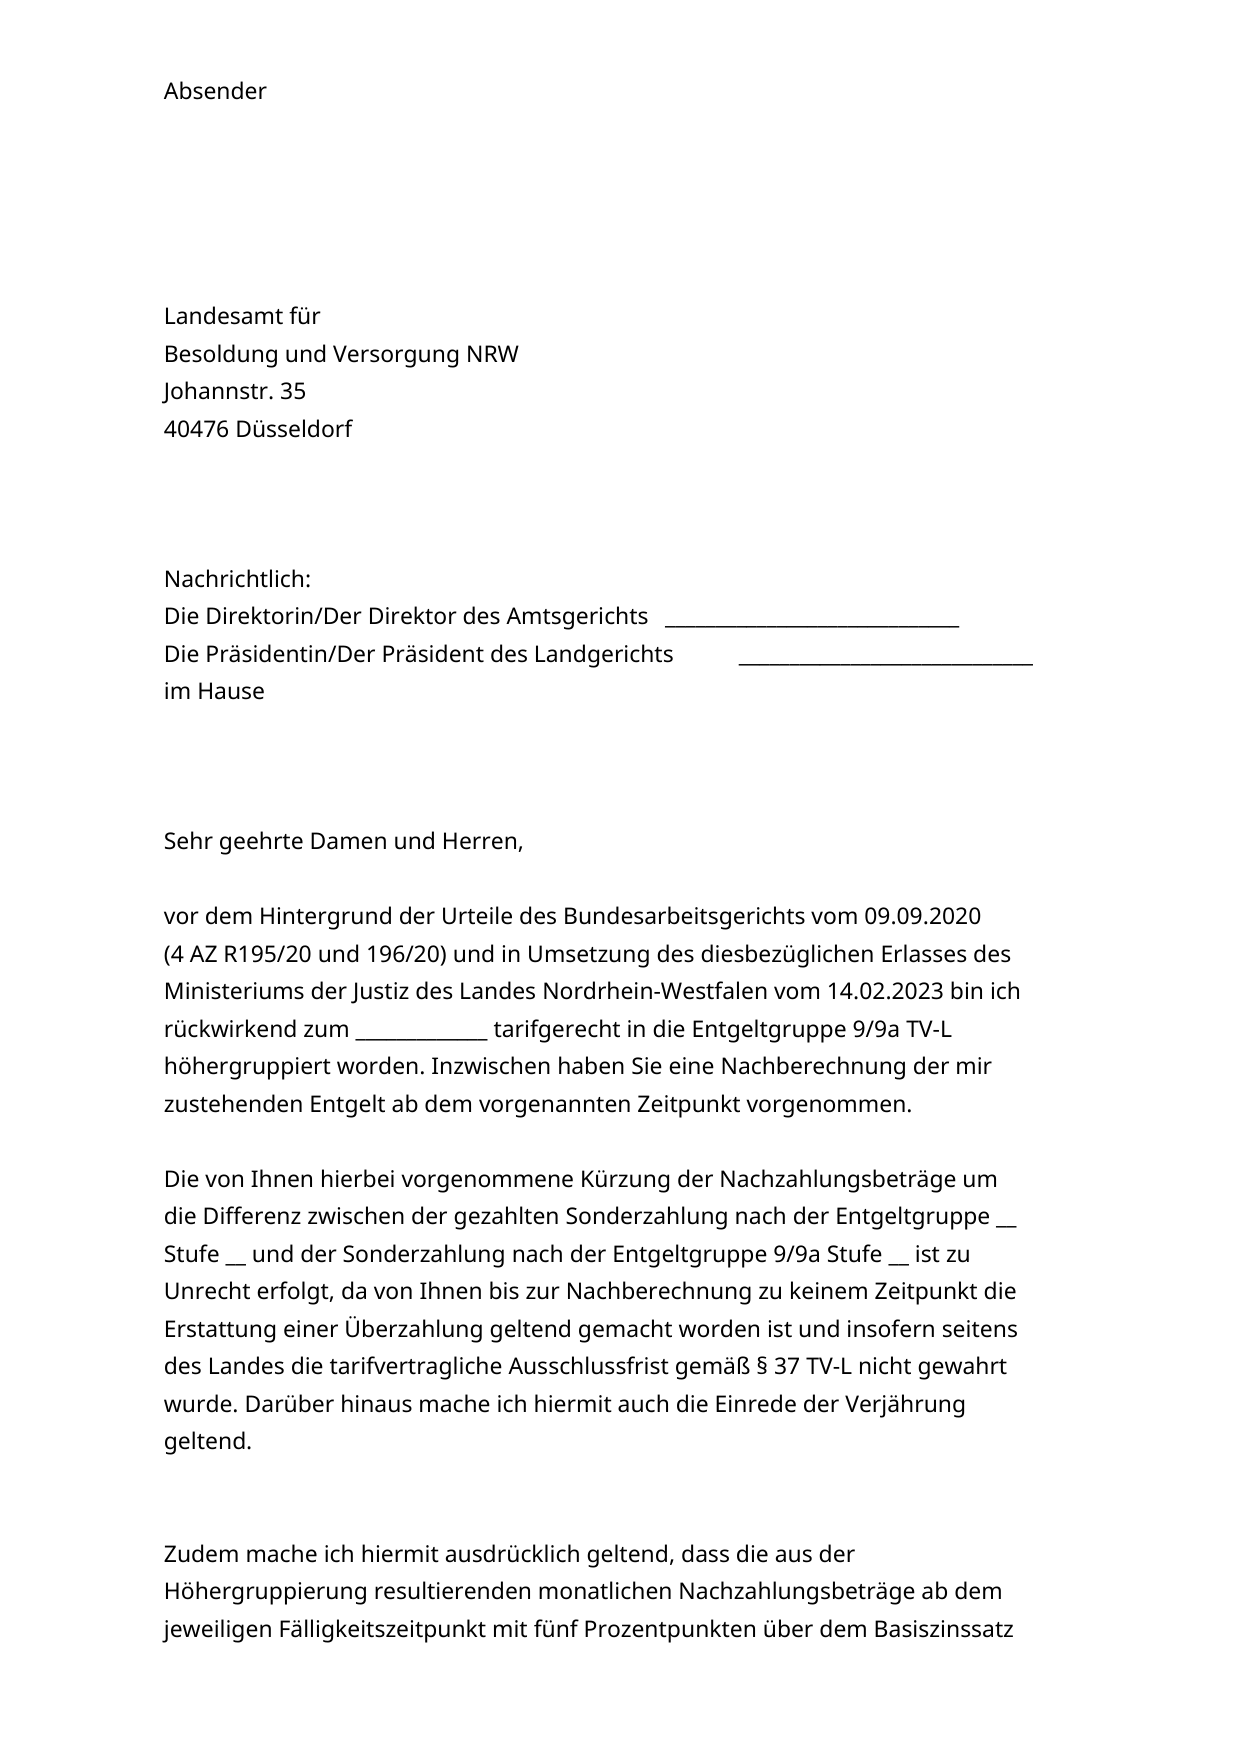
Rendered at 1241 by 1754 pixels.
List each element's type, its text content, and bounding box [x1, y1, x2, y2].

text vor dem Hintergrund der Urteile des Bundesarbeitsgerichts vom 09.09.2020 (4 AZ R195/20 und 196/20) und in Umsetzung des diesbezüglichen Erlasses des Ministeriums der Justiz des Landes Nordrhein-Westfalen vom 14.02.2023 bin ich rückwirkend zum _____________ tarifgerecht in die Entgeltgruppe 9/9a TV-L höhergruppiert worden. Inzwischen haben Sie eine Nachberechnung der mir zustehenden Entgelt ab dem vorgenannten Zeitpunkt vorgenommen. [164, 900, 1035, 1119]
text Landesamt für Besoldung und Versorgung NRW [164, 300, 1035, 369]
text Nachrichtlich: [164, 562, 1035, 594]
text Johannstr. 35 [164, 375, 1035, 406]
text Absender [164, 75, 1035, 106]
text Die von Ihnen hierbei vorgenommene Kürzung der Nachzahlungsbeträge um die Differenz zwischen der gezahlten Sonderzahlung nach der Entgeltgruppe __ Stufe __ und der Sonderzahlung nach der Entgeltgruppe 9/9a Stufe __ ist zu Unrecht erfolgt, da von Ihnen bis zur Nachberechnung zu keinem Zeitpunkt die Erstattung einer Überzahlung geltend gemacht worden ist und insofern seitens des Landes die tarifvertragliche Ausschlussfrist gemäß § 37 TV-L nicht gewahrt wurde. Darüber hinaus mache ich hiermit auch die Einrede der Verjährung geltend. [164, 1162, 1035, 1456]
text 40476 Düsseldorf [164, 412, 1035, 444]
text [164, 1537, 1035, 1644]
text Sehr geehrte Damen und Herren, [164, 825, 1035, 856]
text Die Präsidentin/Der Präsident des Landgerichts _____________________________ [164, 637, 1035, 669]
text im Hause [164, 675, 1035, 706]
text Die Direktorin/Der Direktor des Amtsgerichts _____________________________ [164, 600, 1035, 631]
